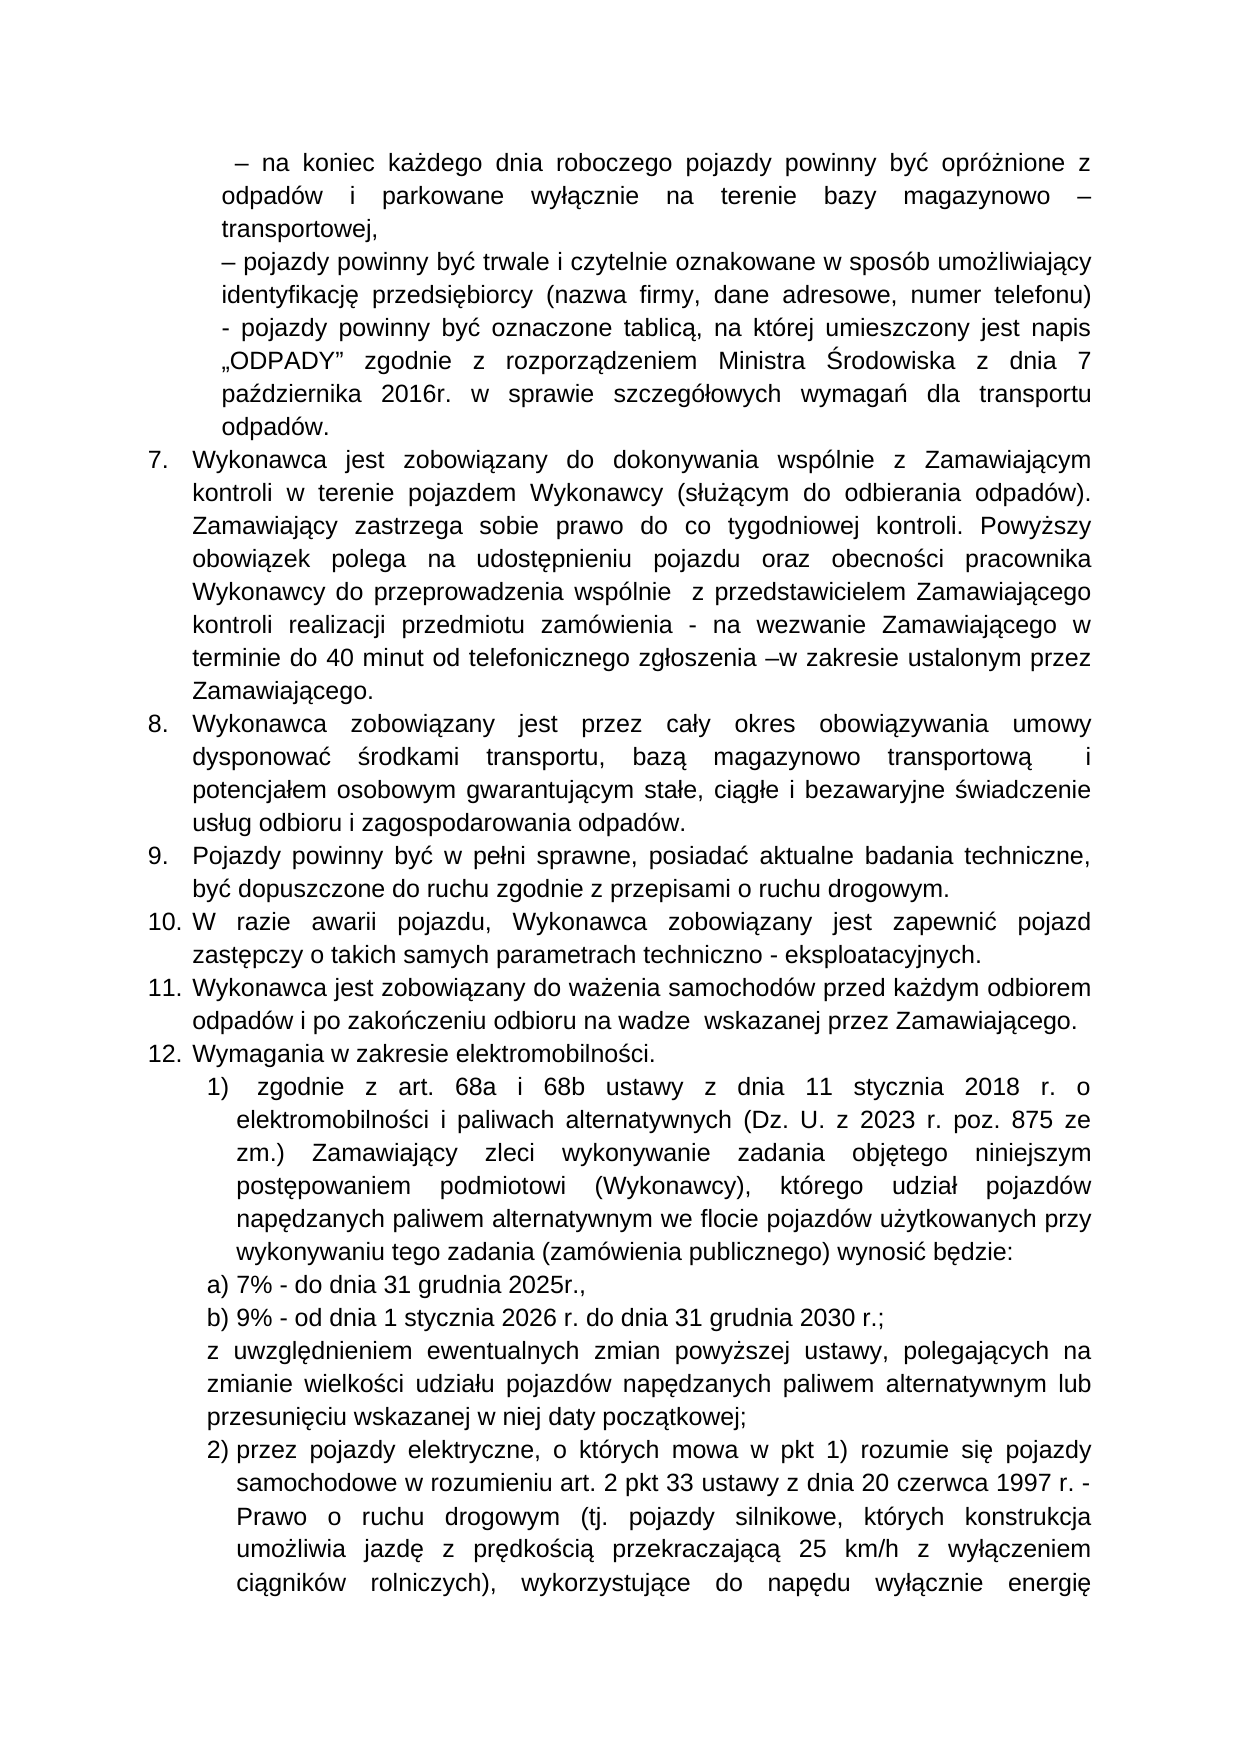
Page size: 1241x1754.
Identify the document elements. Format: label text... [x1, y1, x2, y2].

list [207, 1435, 1093, 1596]
text z uwzględnieniem ewentualnych zmian powyższej ustawy, polegających na zmianie wielkości udziału pojazdów napędzanych paliwem alternatywnym lub przesunięciu wskazanej w niej daty początkowej; [207, 1336, 1093, 1431]
list Pojazdy powinny być w pełni sprawne, posiadać aktualne badania techniczne, być dopuszczone do ruchu zgodnie z przepisami o ruchu drogowym. [148, 841, 1093, 903]
text – na koniec każdego dnia roboczego pojazdy powinny być opróżnione z odpadów i parkowane wyłącznie na terenie bazy magazynowo – transportowej, – pojazdy powinny być trwale i czytelnie oznakowane w sposób umożliwiający identyfikację przedsiębiorcy (nazwa firmy, dane adresowe, numer telefonu) - pojazdy powinny być oznaczone tablicą, na której umieszczony jest napis „ODPADY” zgodnie z rozporządzeniem Ministra Środowiska z dnia 7 października 2016r. w sprawie szczegółowych wymagań dla transportu odpadów. [221, 148, 1093, 441]
list W razie awarii pojazdu, Wykonawca zobowiązany jest zapewnić pojazd zastępczy o takich samych parametrach techniczno - eksploatacyjnych. [148, 907, 1093, 969]
list Wykonawca jest zobowiązany do dokonywania wspólnie z Zamawiającym kontroli w terenie pojazdem Wykonawcy (służącym do odbierania odpadów). Zamawiający zastrzega sobie prawo do co tygodniowej kontroli. Powyższy obowiązek polega na udostępnieniu pojazdu oraz obecności pracownika Wykonawcy do przeprowadzenia wspólnie z przedstawicielem Zamawiającego kontroli realizacji przedmiotu zamówienia - na wezwanie Zamawiającego w terminie do 40 minut od telefonicznego zgłoszenia –w zakresie ustalonym przez Zamawiającego. [148, 445, 1093, 705]
list 9% - od dnia 1 stycznia 2026 r. do dnia 31 grudnia 2030 r.; [207, 1303, 1093, 1332]
list Wymagania w zakresie elektromobilności. [148, 1039, 1093, 1068]
list Wykonawca jest zobowiązany do ważenia samochodów przed każdym odbiorem odpadów i po zakończeniu odbioru na wadze wskazanej przez Zamawiającego. [148, 973, 1093, 1035]
list zgodnie z art. 68a i 68b ustawy z dnia 11 stycznia 2018 r. o elektromobilności i paliwach alternatywnych (Dz. U. z 2023 r. poz. 875 ze zm.) Zamawiający zleci wykonywanie zadania objętego niniejszym postępowaniem podmiotowi (Wykonawcy), którego udział pojazdów napędzanych paliwem alternatywnym we flocie pojazdów użytkowanych przy wykonywaniu tego zadania (zamówienia publicznego) wynosić będzie: [207, 1072, 1093, 1266]
list 7% - do dnia 31 grudnia 2025r., [207, 1270, 1093, 1299]
list Wykonawca zobowiązany jest przez cały okres obowiązywania umowy dysponować środkami transportu, bazą magazynowo transportową i potencjałem osobowym gwarantującym stałe, ciągłe i bezawaryjne świadczenie usług odbioru i zagospodarowania odpadów. [148, 709, 1093, 837]
